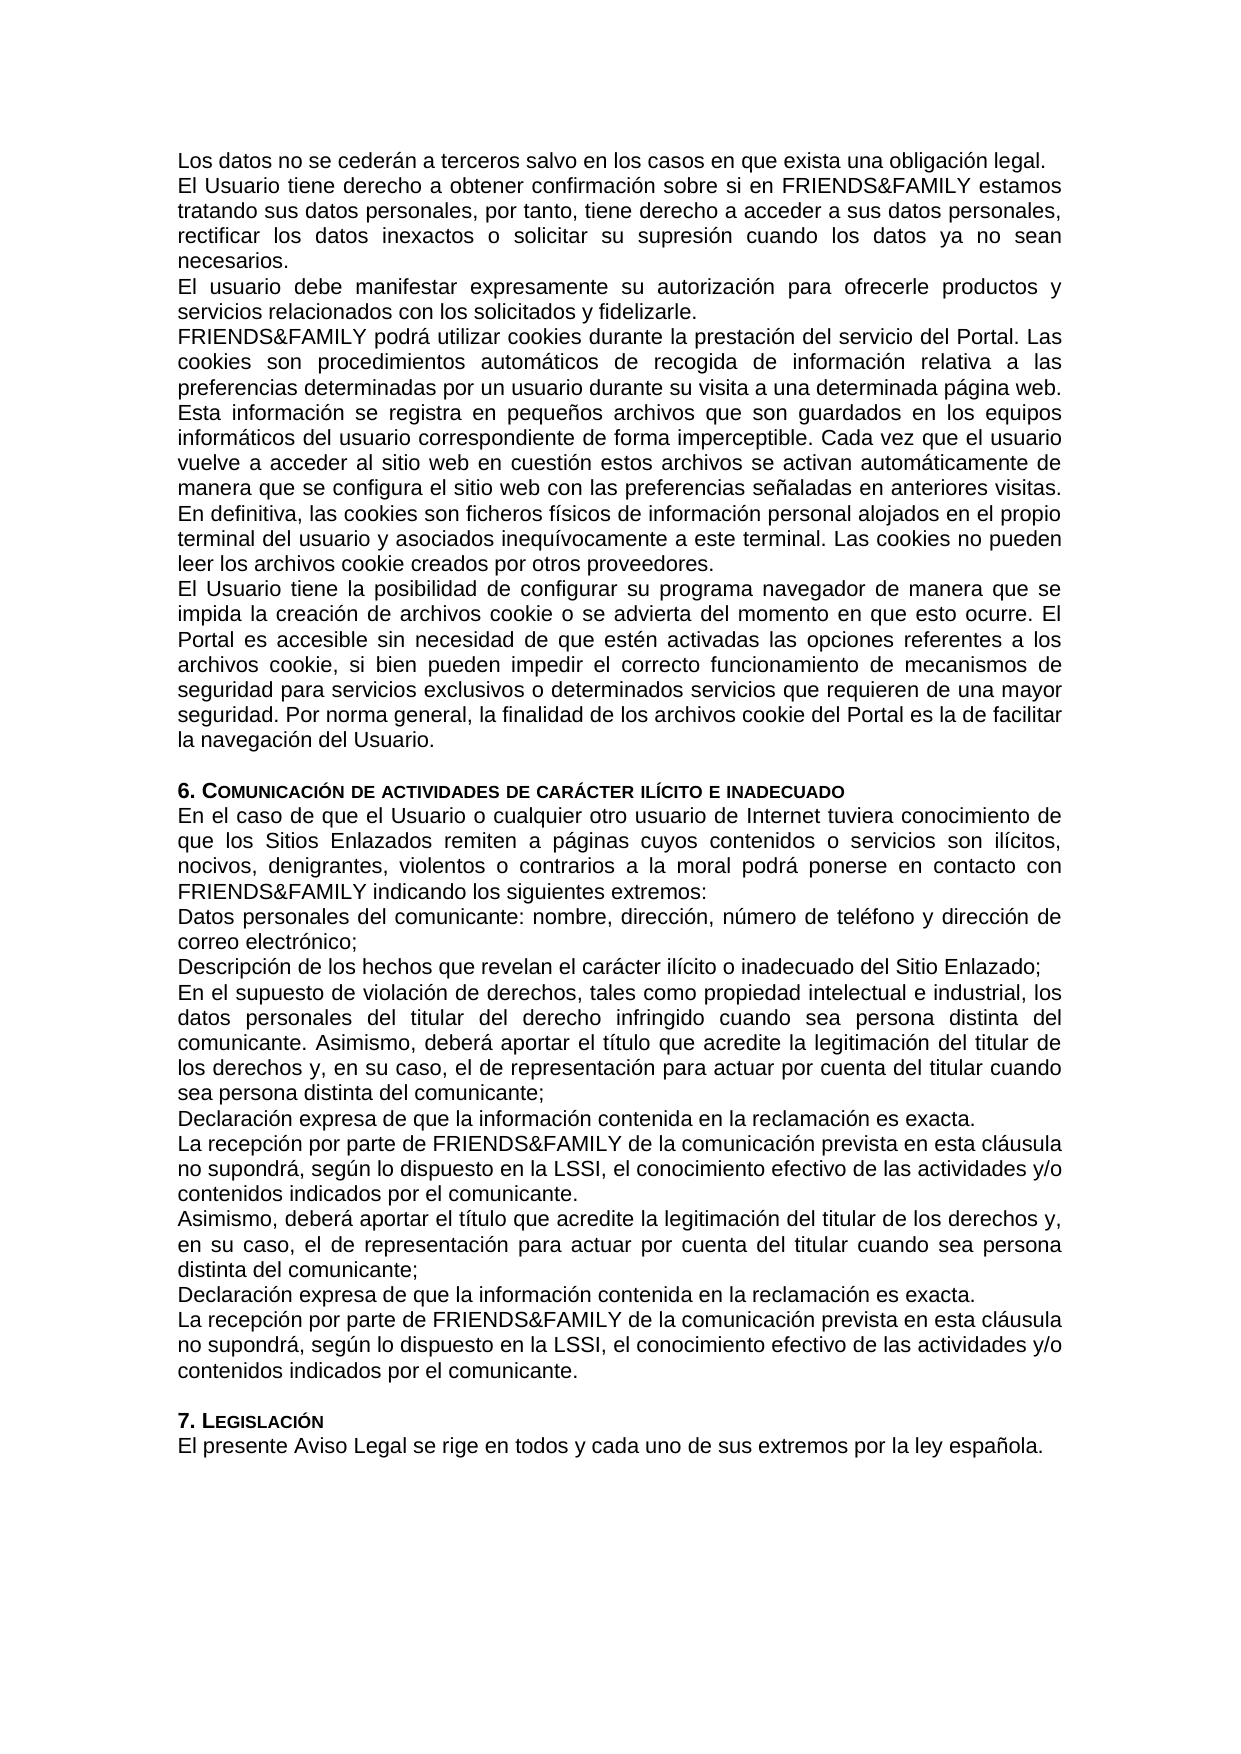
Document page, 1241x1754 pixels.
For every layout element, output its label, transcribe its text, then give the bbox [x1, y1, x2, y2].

text FRIENDS&FAMILY podrá utilizar cookies durante la prestación del servicio del Portal. Las cookies son procedimientos automáticos de recogida de información relativa a las preferencias determinadas por un usuario durante su visita a una determinada página web. Esta información se registra en pequeños archivos que son guardados en los equipos informáticos del usuario correspondiente de forma imperceptible. Cada vez que el usuario vuelve a acceder al sitio web en cuestión estos archivos se activan automáticamente de manera que se configura el sitio web con las preferencias señaladas en anteriores visitas. En definitiva, las cookies son ficheros físicos de información personal alojados en el propio terminal del usuario y asociados inequívocamente a este terminal. Las cookies no pueden leer los archivos cookie creados por otros proveedores. [177, 324, 1063, 576]
text El usuario debe manifestar expresamente su autorización para ofrecerle productos y servicios relacionados con los solicitados y fidelizarle. [177, 274, 1063, 324]
text El Usuario tiene la posibilidad de configurar su programa navegador de manera que se impida la creación de archivos cookie o se advierta del momento en que esto ocurre. El Portal es accesible sin necesidad de que estén activadas las opciones referentes a los archivos cookie, si bien pueden impedir el correcto funcionamiento de mecanismos de seguridad para servicios exclusivos o determinados servicios que requieren de una mayor seguridad. Por norma general, la finalidad de los archivos cookie del Portal es la de facilitar la navegación del Usuario. [177, 576, 1063, 753]
text Declaración expresa de que la información contenida en la reclamación es exacta. [177, 1106, 1063, 1131]
text Descripción de los hechos que revelan el carácter ilícito o inadecuado del Sitio Enlazado; [177, 954, 1063, 979]
text En el caso de que el Usuario o cualquier otro usuario de Internet tuviera conocimiento de que los Sitios Enlazados remiten a páginas cuyos contenidos o servicios son ilícitos, nocivos, denigrantes, violentos o contrarios a la moral podrá ponerse en contacto con FRIENDS&FAMILY indicando los siguientes extremos: [177, 803, 1063, 904]
text La recepción por parte de FRIENDS&FAMILY de la comunicación prevista en esta cláusula no supondrá, según lo dispuesto en la LSSI, el conocimiento efectivo de las actividades y/o contenidos indicados por el comunicante. [177, 1307, 1063, 1383]
text Los datos no se cederán a terceros salvo en los casos en que exista una obligación legal. [177, 148, 1063, 173]
text Asimismo, deberá aportar el título que acredite la legitimación del titular de los derechos y, en su caso, el de representación para actuar por cuenta del titular cuando sea persona distinta del comunicante; [177, 1206, 1063, 1282]
text En el supuesto de violación de derechos, tales como propiedad intelectual e industrial, los datos personales del titular del derecho infringido cuando sea persona distinta del comunicante. Asimismo, deberá aportar el título que acredite la legitimación del titular de los derechos y, en su caso, el de representación para actuar por cuenta del titular cuando sea persona distinta del comunicante; [177, 979, 1063, 1106]
text La recepción por parte de FRIENDS&FAMILY de la comunicación prevista en esta cláusula no supondrá, según lo dispuesto en la LSSI, el conocimiento efectivo de las actividades y/o contenidos indicados por el comunicante. [177, 1131, 1063, 1206]
text El presente Aviso Legal se rige en todos y cada uno de sus extremos por la ley española. [177, 1433, 1063, 1458]
text Declaración expresa de que la información contenida en la reclamación es exacta. [177, 1282, 1063, 1307]
text Datos personales del comunicante: nombre, dirección, número de teléfono y dirección de correo electrónico; [177, 904, 1063, 954]
text 7. Legislación [177, 1408, 1063, 1433]
text El Usuario tiene derecho a obtener confirmación sobre si en FRIENDS&FAMILY estamos tratando sus datos personales, por tanto, tiene derecho a acceder a sus datos personales, rectificar los datos inexactos o solicitar su supresión cuando los datos ya no sean necesarios. [177, 173, 1063, 274]
text 6. Comunicación de actividades de carácter ilícito e inadecuado [177, 778, 1063, 803]
